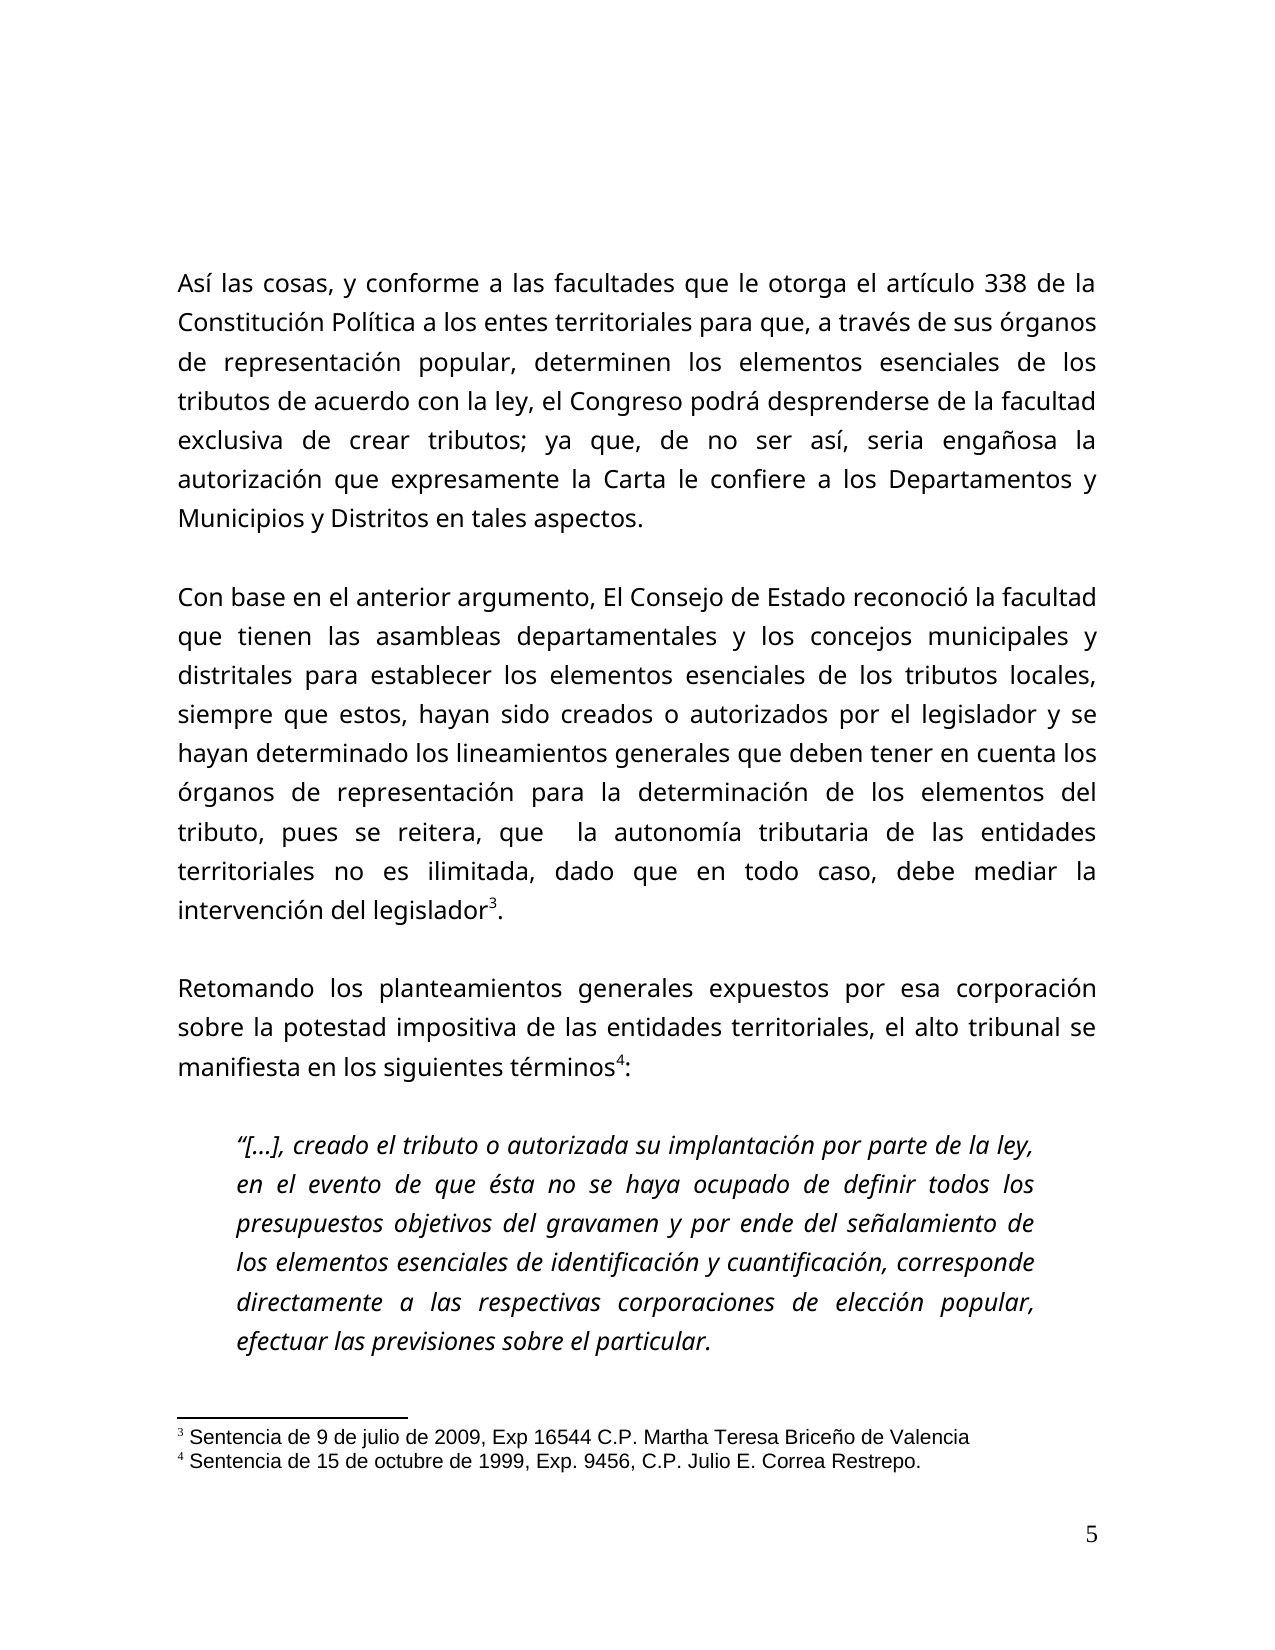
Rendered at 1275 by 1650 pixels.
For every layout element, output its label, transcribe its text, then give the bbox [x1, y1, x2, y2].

text Así las cosas, y conforme a las facultades que le otorga el artículo 338 de la Constitución Política a los entes territoriales para que, a través de sus órganos de representación popular, determinen los elementos esenciales de los tributos de acuerdo con la ley, el Congreso podrá desprenderse de la facultad exclusiva de crear tributos; ya que, de no ser así, seria engañosa la autorización que expresamente la Carta le confiere a los Departamentos y Municipios y Distritos en tales aspectos. [177, 266, 1098, 535]
text Retomando los planteamientos generales expuestos por esa corporación sobre la potestad impositiva de las entidades territoriales, el alto tribunal se manifiesta en los siguientes términos: [177, 971, 1098, 1083]
text Con base en el anterior argumento, El Consejo de Estado reconoció la facultad que tienen las asambleas departamentales y los concejos municipales y distritales para establecer los elementos esenciales de los tributos locales, siempre que estos, hayan sido creados o autorizados por el legislador y se hayan determinado los lineamientos generales que deben tener en cuenta los órganos de representación para la determinación de los elementos del tributo, pues se reitera, que la autonomía tributaria de las entidades territoriales no es ilimitada, dado que en todo caso, debe mediar la intervención del legislador. [177, 579, 1098, 927]
text “[…], creado el tributo o autorizada su implantación por parte de la ley, en el evento de que ésta no se haya ocupado de definir todos los presupuestos objetivos del gravamen y por ende del señalamiento de los elementos esenciales de identificación y cuantificación, corresponde directamente a las respectivas corporaciones de elección popular, efectuar las previsiones sobre el particular. [236, 1127, 1039, 1357]
